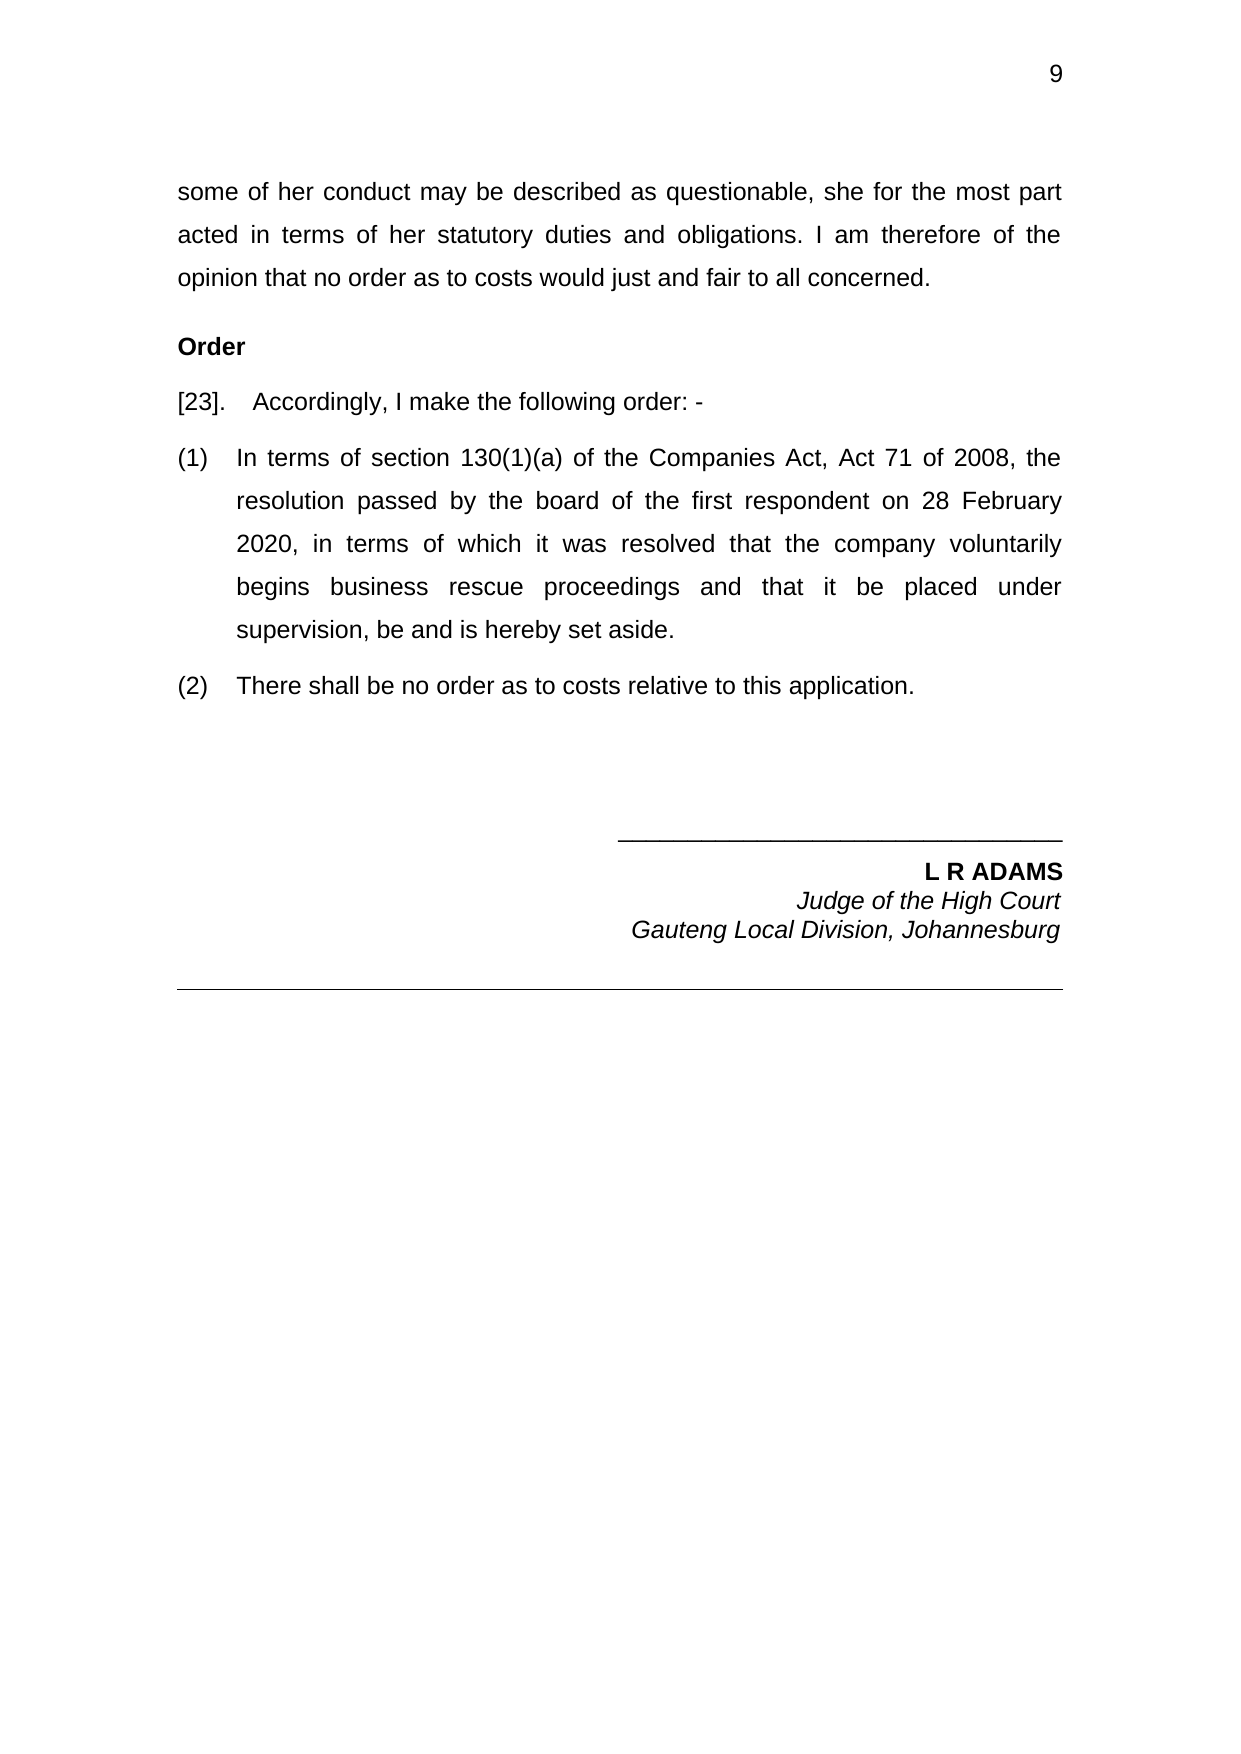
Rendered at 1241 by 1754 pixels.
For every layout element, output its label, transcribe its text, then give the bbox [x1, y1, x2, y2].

text (2) There shall be no order as to costs relative to this application. [177, 671, 1063, 700]
text [23]. Accordingly, I make the following order: - [177, 387, 1063, 416]
list ________________________________ [252, 814, 1063, 843]
list L R ADAMS [252, 857, 1063, 886]
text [177, 177, 1063, 292]
list Judge of the High Court [252, 886, 1063, 915]
list Gauteng Local Division, Johannesburg [252, 915, 1063, 943]
text (1) In terms of section 130(1)(a) of the Companies Act, Act 71 of 2008, the resolution passed by the board of the first respondent on 28 February 2020, in terms of which it was resolved that the company voluntarily begins business rescue proceedings and that it be placed under supervision, be and is hereby set aside. [177, 443, 1063, 644]
text Order [177, 332, 1063, 360]
